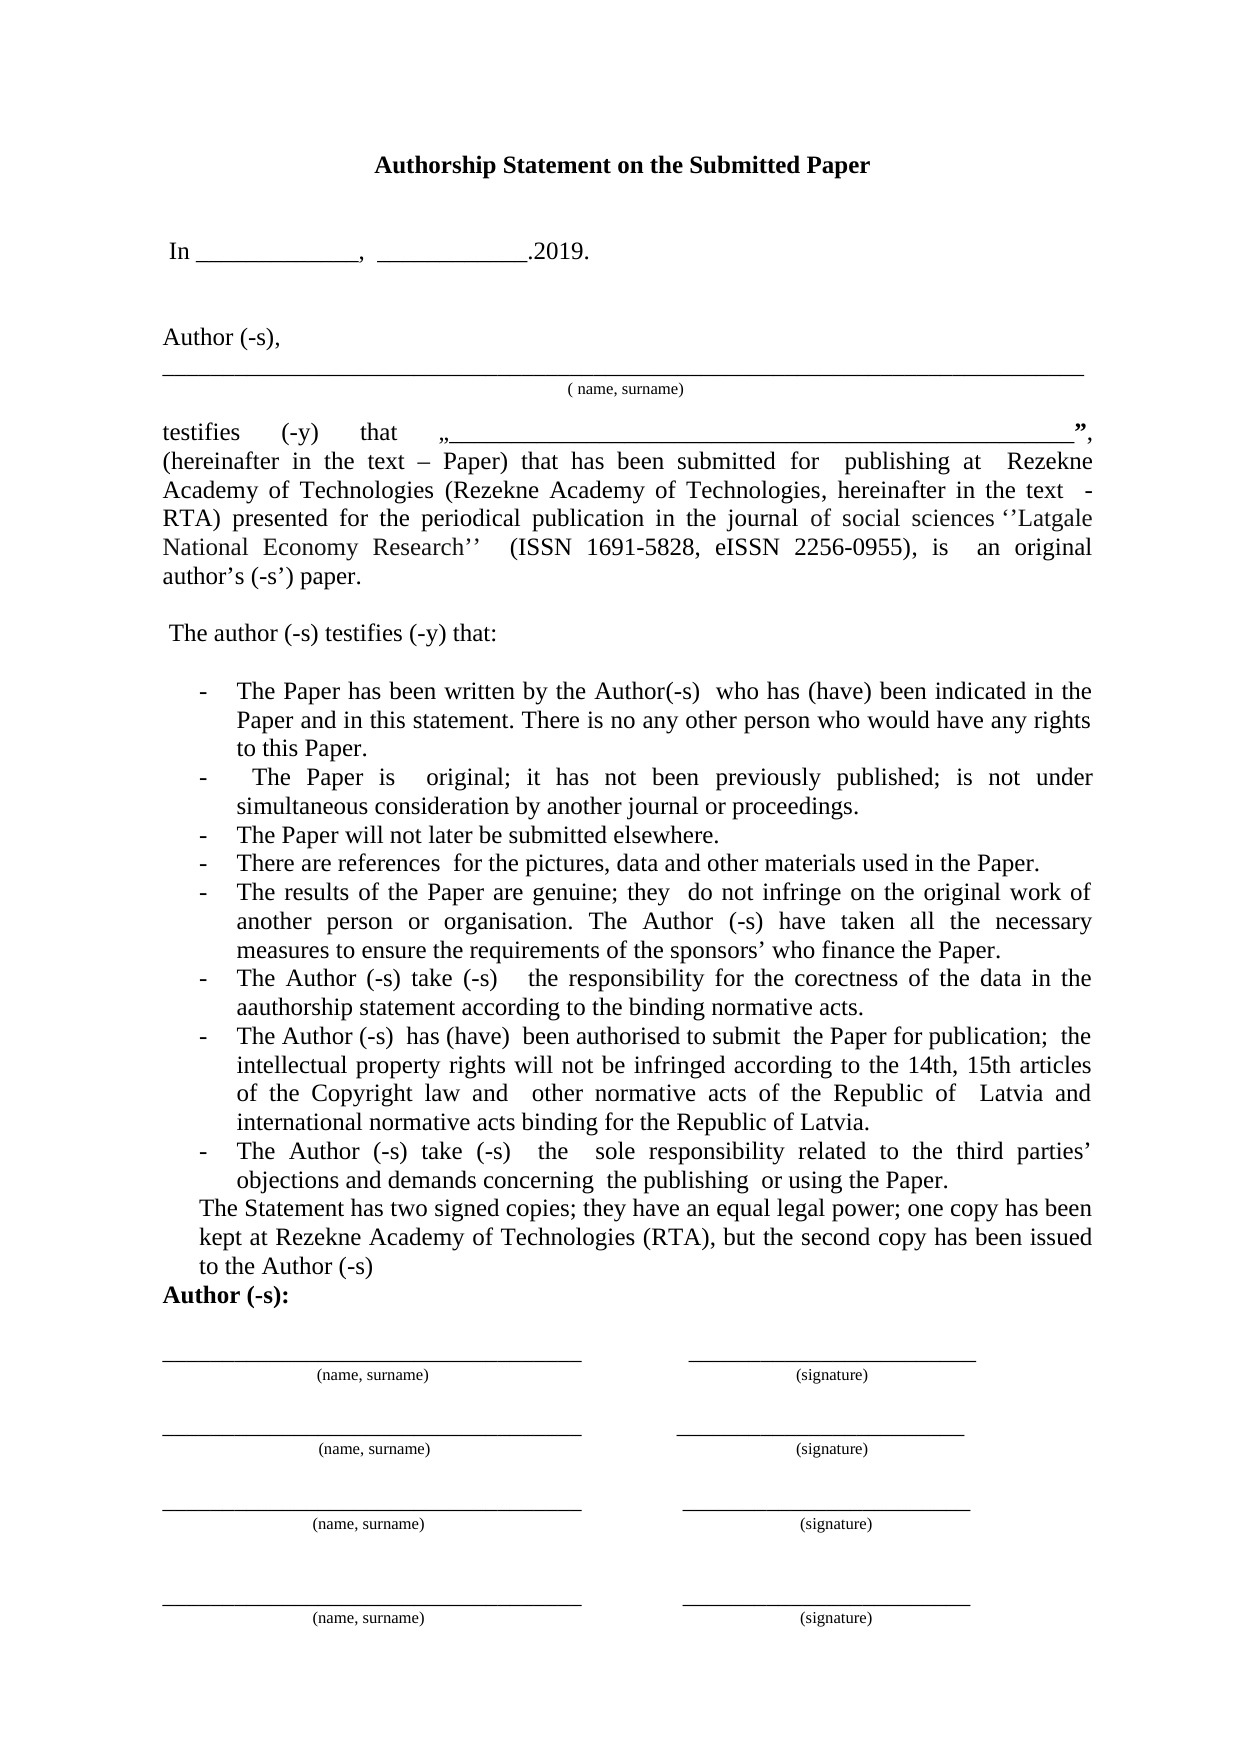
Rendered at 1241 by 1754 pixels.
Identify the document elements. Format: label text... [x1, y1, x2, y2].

text ___________________________________ ________________________ [162, 1337, 1093, 1365]
list The Paper will not later be submitted elsewhere. [199, 820, 1093, 848]
list The Author (-s) has (have) been authorised to submit the Paper for publication; the intellectual property rights will not be infringed according to the 14th, 15th articles of the Copyright law and other normative acts of the Republic of Latvia and international normative acts binding for the Republic of Latvia. [199, 1021, 1093, 1136]
list There are references for the pictures, data and other materials used in the Paper. [199, 848, 1093, 877]
text ___________________________________ ________________________ [162, 1581, 1093, 1608]
text The Statement has two signed copies; they have an equal legal power; one copy has been kept at Rezekne Academy of Technologies (RTA), but the second copy has been issued to the Author (-s) [199, 1193, 1093, 1280]
text In _____________, ____________.2019. [162, 236, 1093, 265]
text (name, surname) (signature) [237, 1608, 1093, 1627]
text Author (-s), _____________________________________________________________________________ [162, 322, 1093, 379]
list The Paper has been written by the Author(-s) who has (have) been indicated in the Paper and in this statement. There is no any other person who would have any rights to this Paper. [199, 676, 1093, 762]
text ( name, surname) [567, 379, 1093, 398]
list The Paper is original; it has not been previously published; is not under simultaneous consideration by another journal or proceedings. [199, 762, 1093, 820]
text (name, surname) (signature) [162, 1439, 1093, 1458]
list The Author (-s) take (-s) the responsibility for the corectness of the data in the aauthorship statement according to the binding normative acts. [199, 963, 1093, 1021]
text (name, surname) (signature) [162, 1365, 1093, 1384]
text ___________________________________ ________________________ [162, 1486, 1093, 1513]
text ___________________________________ ________________________ [162, 1412, 1093, 1439]
text Authorship Statement on the Submitted Paper [162, 150, 1082, 179]
list The Author (-s) take (-s) the sole responsibility related to the third parties’ objections and demands concerning the publishing or using the Paper. [199, 1136, 1093, 1193]
text Author (-s): [162, 1280, 1093, 1308]
text (name, surname) (signature) [237, 1513, 1093, 1533]
text The author (-s) testifies (-y) that: [162, 618, 1082, 647]
text testifies (-y) that „__________________________________________________”, (hereinafter in the text – Paper) that has been submitted for publishing at Rezekne Academy of Technologies (Rezekne Academy of Technologies, hereinafter in the text - RTA) presented for the periodical publication in the journal of social sciences ‘’Latgale National Economy Research’’ (ISSN 1691-5828, eISSN 2256-0955), is an original author’s (-s’) paper. [162, 417, 1093, 590]
list The results of the Paper are genuine; they do not infringe on the original work of another person or organisation. The Author (-s) have taken all the necessary measures to ensure the requirements of the sponsors’ who finance the Paper. [199, 877, 1093, 963]
